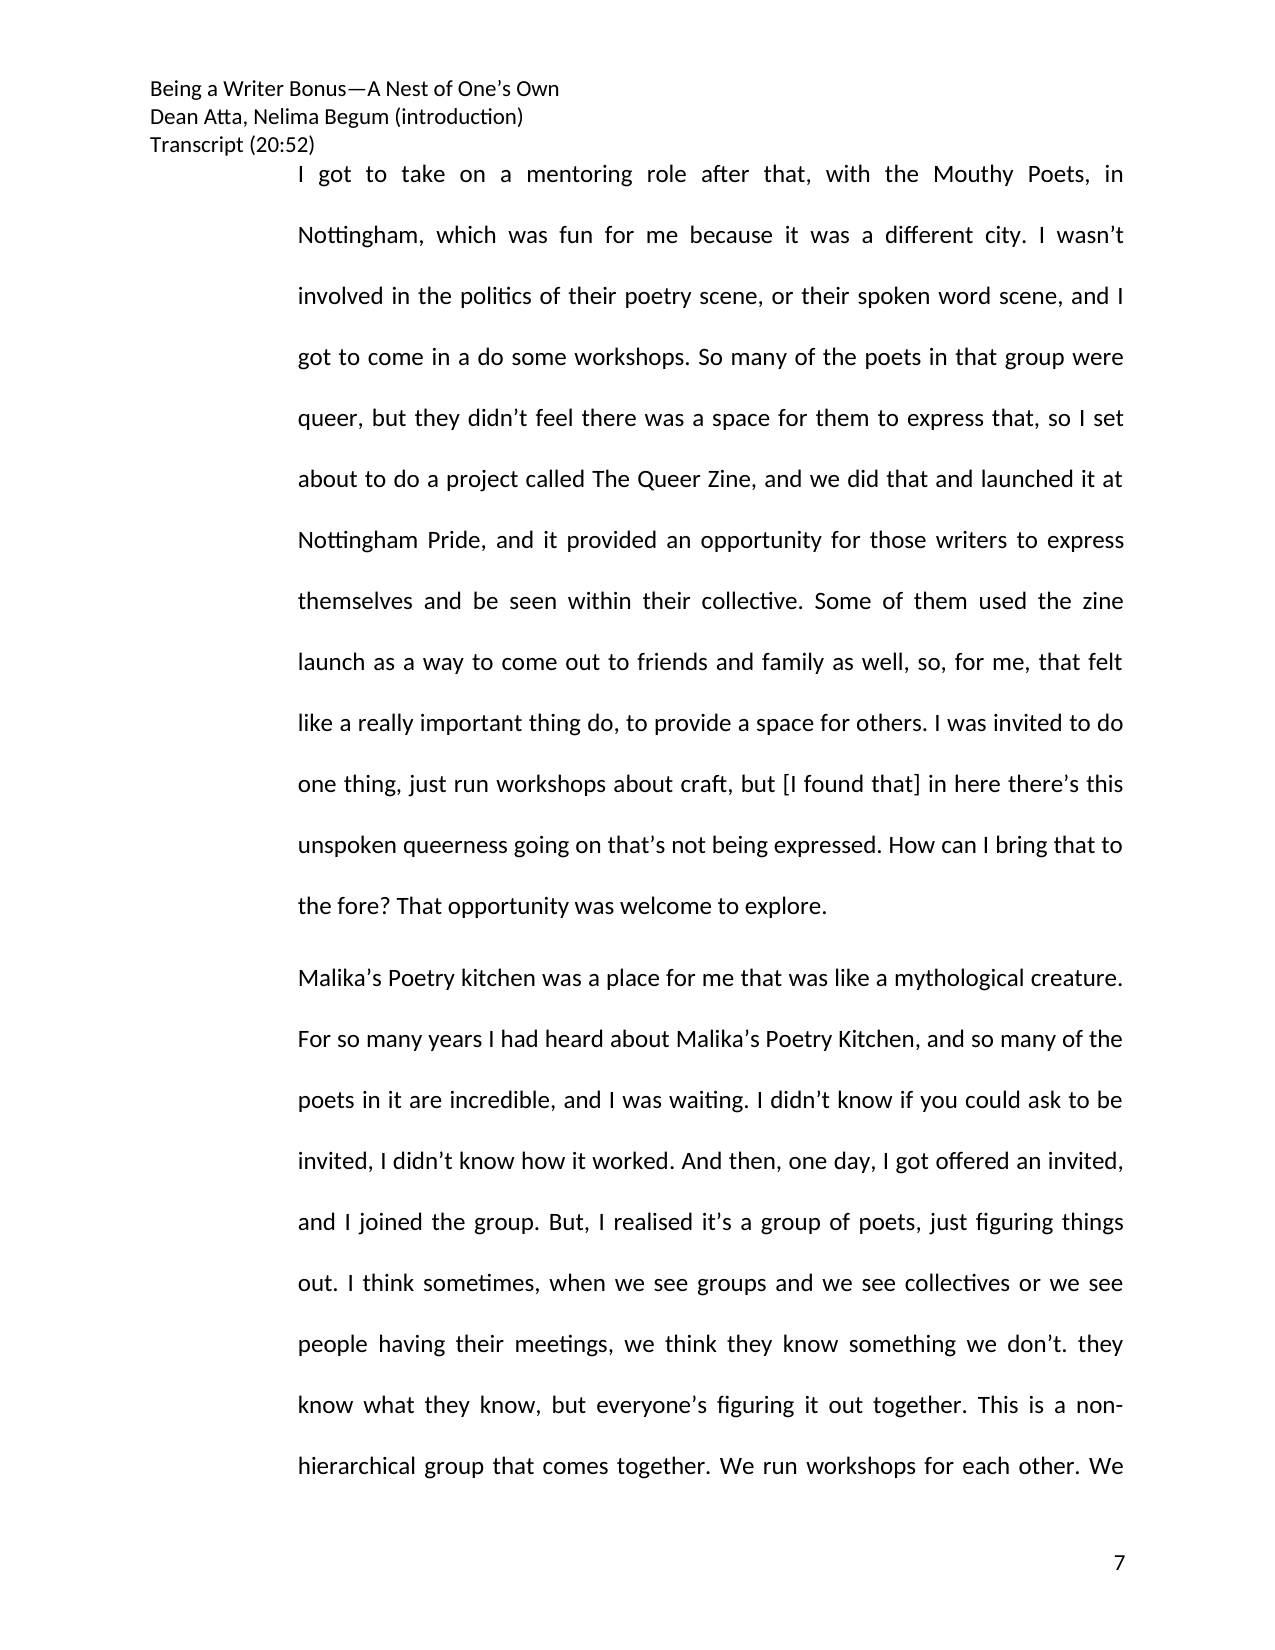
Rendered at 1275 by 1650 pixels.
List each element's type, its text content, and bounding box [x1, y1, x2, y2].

text I got to take on a mentoring role after that, with the Mouthy Poets, in Nottingham, which was fun for me because it was a different city. I wasn’t involved in the politics of their poetry scene, or their spoken word scene, and I got to come in a do some workshops. So many of the poets in that group were queer, but they didn’t feel there was a space for them to express that, so I set about to do a project called The Queer Zine, and we did that and launched it at Nottingham Pride, and it provided an opportunity for those writers to express themselves and be seen within their collective. Some of them used the zine launch as a way to come out to friends and family as well, so, for me, that felt like a really important thing do, to provide a space for others. I was invited to do one thing, just run workshops about craft, but [I found that] in here there’s this unspoken queerness going on that’s not being expressed. How can I bring that to the fore? That opportunity was welcome to explore. [298, 158, 1125, 921]
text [298, 962, 1125, 1481]
